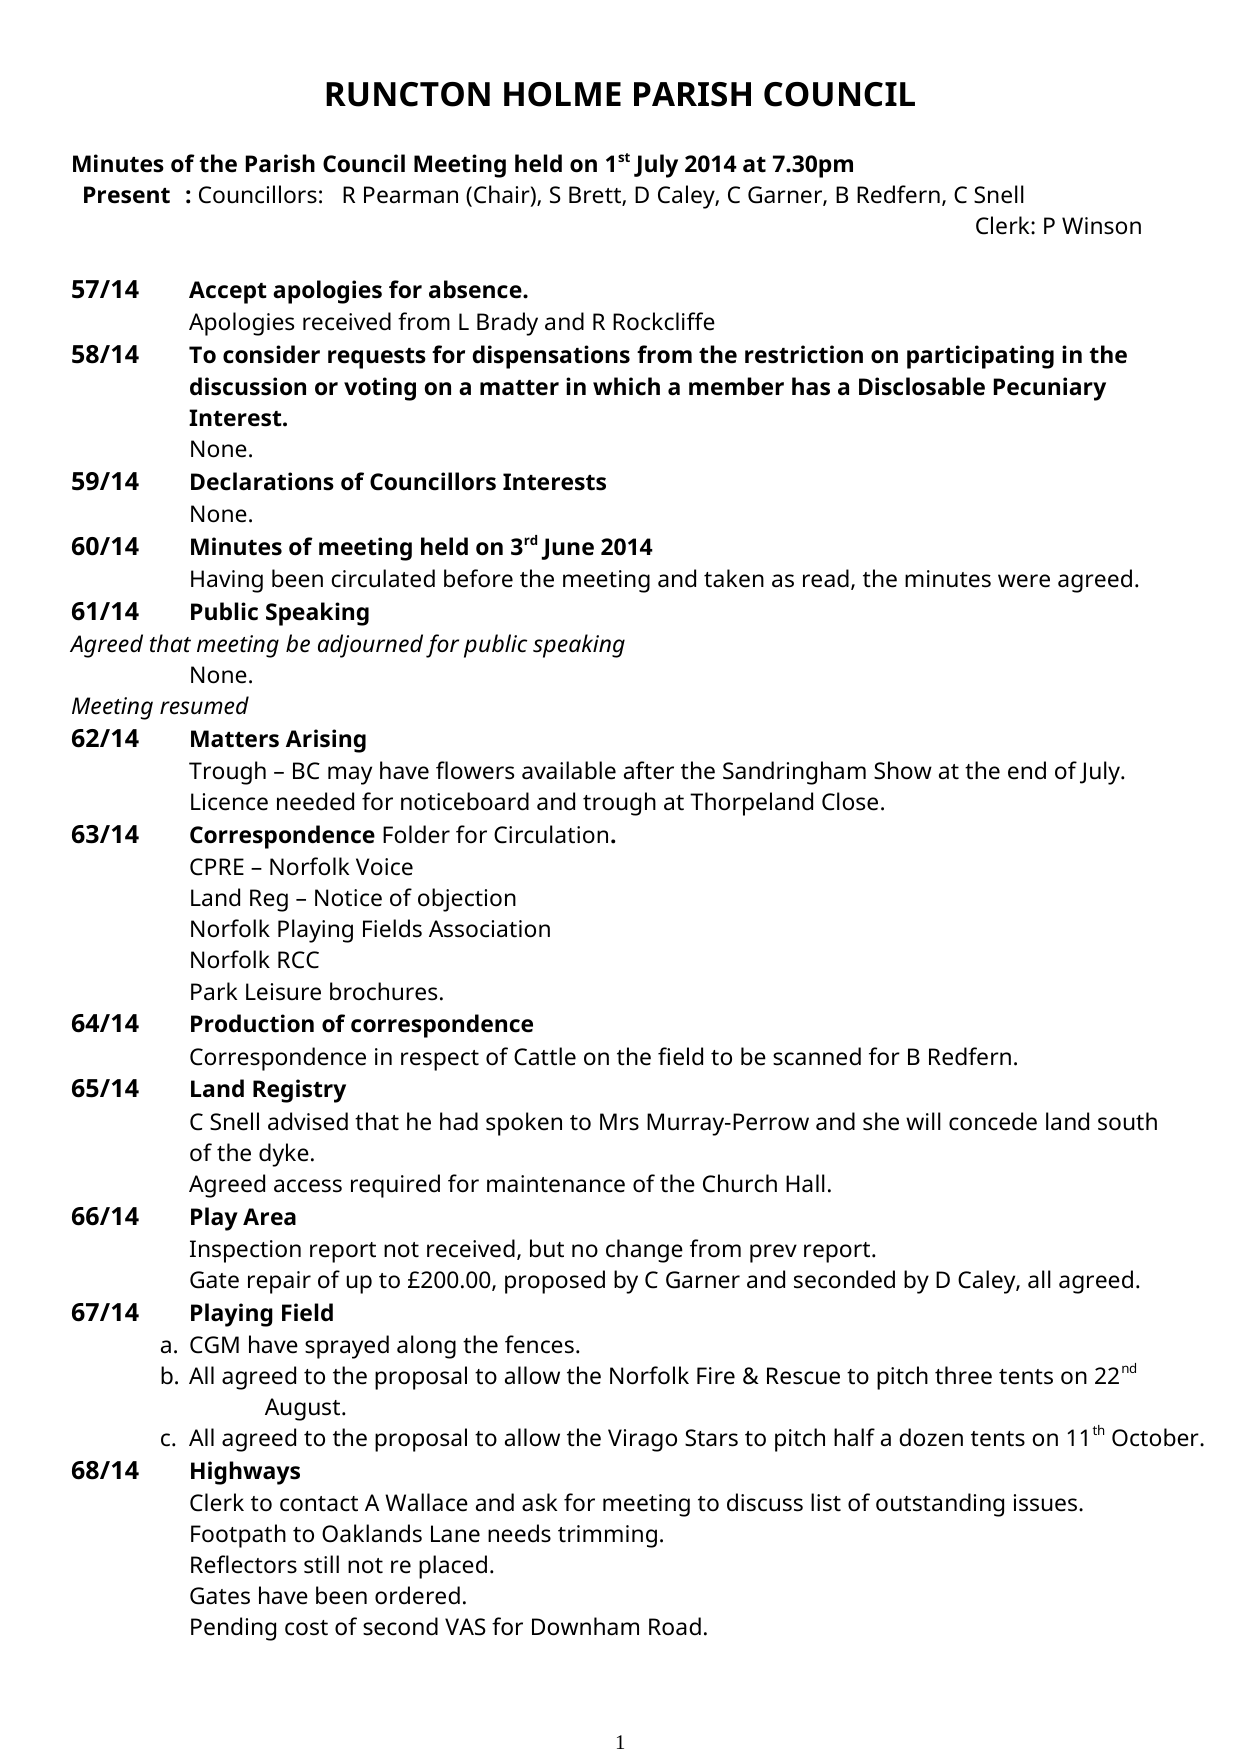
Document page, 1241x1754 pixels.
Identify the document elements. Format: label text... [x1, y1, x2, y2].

list Public Speaking [71, 594, 1169, 628]
text Minutes of the Parish Council Meeting held on 1st July 2014 at 7.30pm [71, 148, 1169, 179]
text C Snell advised that he had spoken to Mrs Murray-Perrow and she will concede land south of the dyke. [189, 1105, 1169, 1167]
list Highways [71, 1453, 1213, 1487]
list Production of correspondence [71, 1006, 1169, 1040]
text None. [189, 659, 1169, 690]
text None. [189, 498, 1169, 529]
subtitle Declarations of Councillors Interests [71, 464, 1169, 498]
text Having been circulated before the meeting and taken as read, the minutes were agreed. [189, 563, 1169, 594]
list Play Area [71, 1198, 1169, 1232]
text Correspondence in respect of Cattle on the field to be scanned for B Redfern. [189, 1040, 1169, 1071]
text Agreed that meeting be adjourned for public speaking [71, 628, 1169, 659]
list Playing Field [71, 1294, 1169, 1328]
list Accept apologies for absence. [71, 272, 1169, 306]
list All agreed to the proposal to allow the Norfolk Fire & Rescue to pitch three tents on 22nd August. [159, 1359, 1213, 1422]
text CPRE – Norfolk Voice [189, 851, 1169, 882]
text Footpath to Oaklands Lane needs trimming. [189, 1518, 1213, 1549]
list Correspondence Folder for Circulation. [71, 817, 1169, 851]
text Meeting resumed [71, 690, 1169, 721]
text Agreed access required for maintenance of the Church Hall. [189, 1167, 1169, 1198]
text Land Reg – Notice of objection [189, 882, 1169, 913]
text Gates have been ordered. [189, 1580, 1213, 1611]
subtitle To consider requests for dispensations from the restriction on participating in the [71, 337, 1169, 371]
subtitle discussion or voting on a matter in which a member has a Disclosable Pecuniary Interest. [189, 371, 1169, 433]
text Pending cost of second VAS for Downham Road. [189, 1611, 1213, 1642]
list Matters Arising [71, 721, 1169, 755]
list Minutes of meeting held on 3rd June 2014 [71, 529, 1169, 563]
text None. [189, 433, 1169, 464]
text Norfolk Playing Fields Association [189, 913, 1169, 944]
text Apologies received from L Brady and R Rockcliffe [189, 306, 1169, 337]
text RUNCTON HOLME PARISH COUNCIL [71, 71, 1169, 117]
text Inspection report not received, but no change from prev report. [100, 1232, 1169, 1263]
text Norfolk RCC [189, 944, 1169, 975]
list All agreed to the proposal to allow the Virago Stars to pitch half a dozen tents on 11th October. [159, 1422, 1213, 1453]
text Clerk to contact A Wallace and ask for meeting to discuss list of outstanding issues. [189, 1487, 1213, 1518]
text Gate repair of up to £200.00, proposed by C Garner and seconded by D Caley, all agreed. [100, 1263, 1169, 1294]
list Land Registry [71, 1071, 1169, 1105]
text Present : Councillors: R Pearman (Chair), S Brett, D Caley, C Garner, B Redfern, C Snell Clerk: P Winson [82, 179, 1169, 241]
text Licence needed for noticeboard and trough at Thorpeland Close. [189, 786, 1169, 817]
list CGM have sprayed along the fences. [159, 1328, 1213, 1359]
text Trough – BC may have flowers available after the Sandringham Show at the end of July. [189, 755, 1169, 786]
text Reflectors still not re placed. [189, 1549, 1213, 1580]
text Park Leisure brochures. [189, 975, 1169, 1006]
